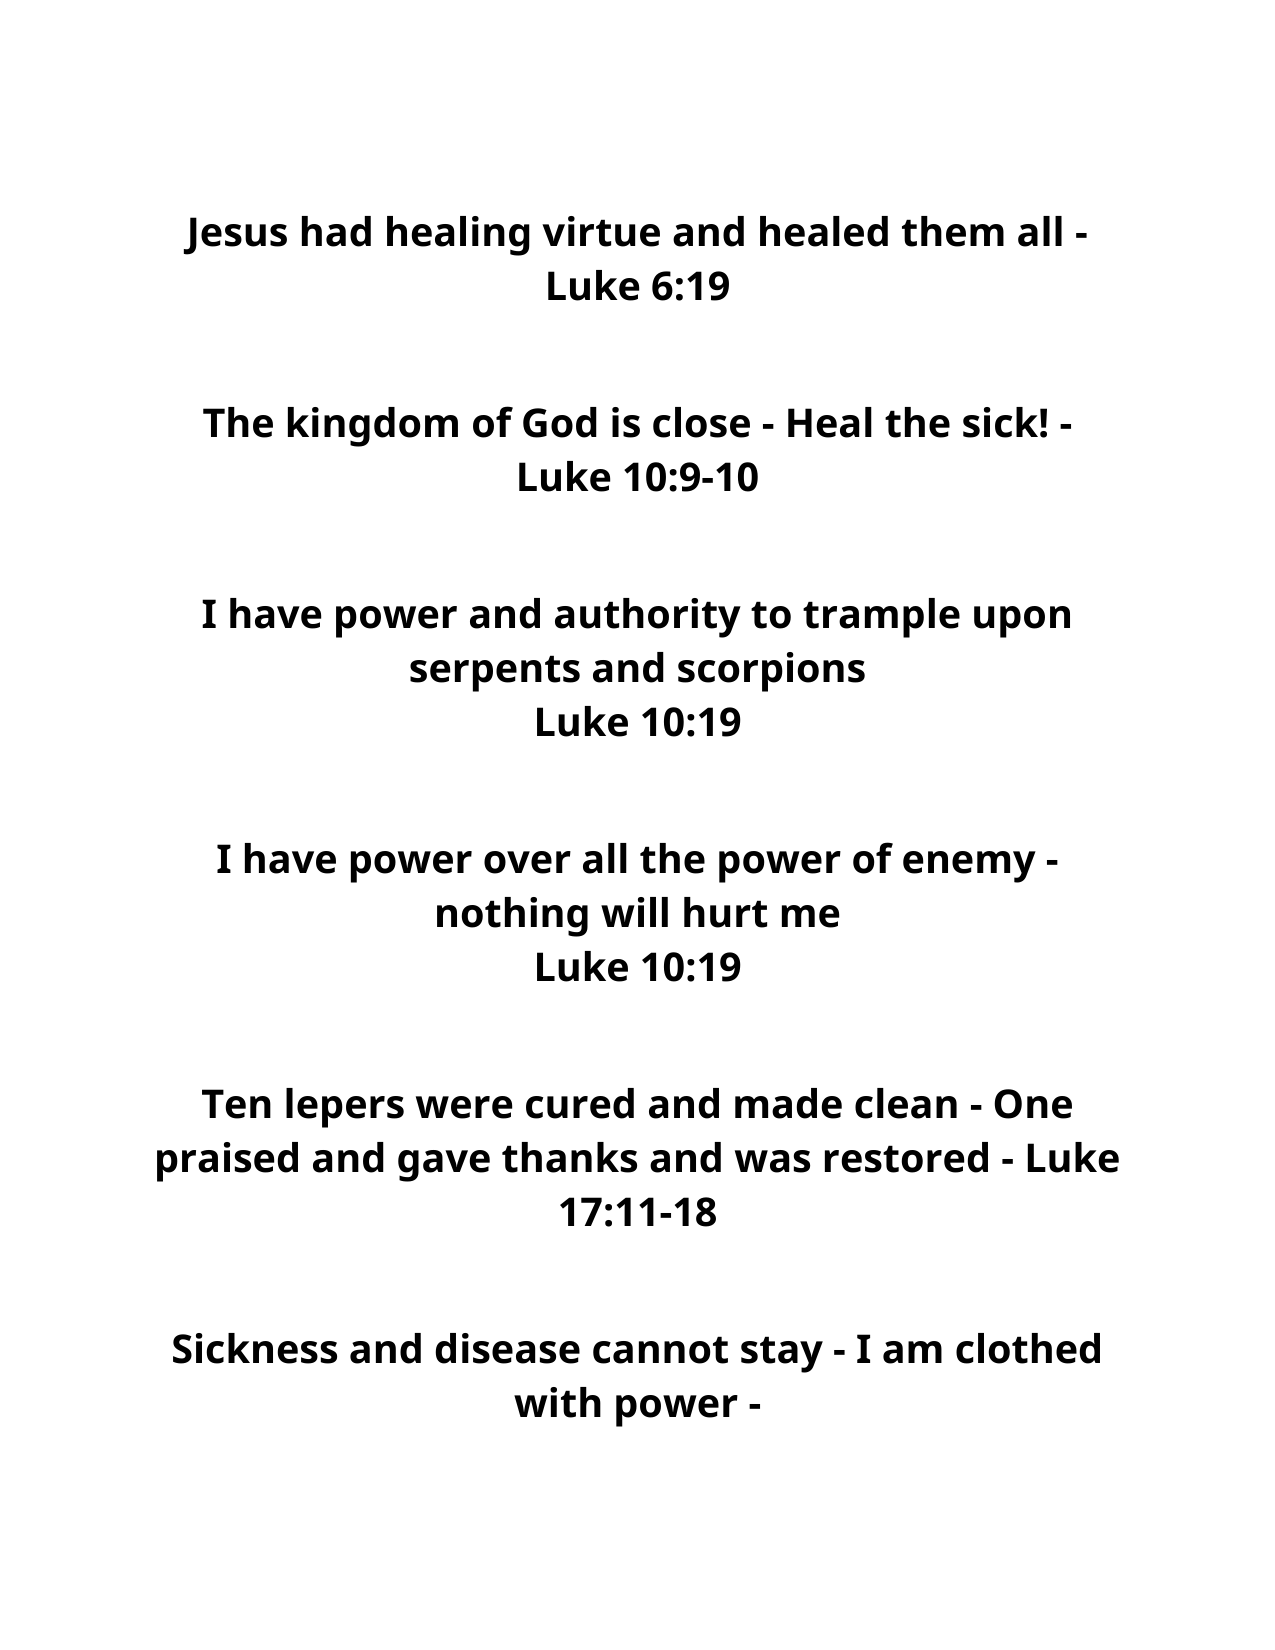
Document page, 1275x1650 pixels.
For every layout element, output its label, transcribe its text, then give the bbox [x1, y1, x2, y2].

text I have power over all the power of enemy - nothing will hurt me Luke 10:19 [150, 777, 1125, 993]
text I have power and authority to trample upon serpents and scorpions Luke 10:19 [150, 532, 1125, 748]
text Ten lepers were cured and made clean - One praised and gave thanks and was restored - Luke 17:11-18 [150, 1022, 1125, 1238]
text The kingdom of God is close - Heal the sick! - Luke 10:9-10 [150, 341, 1125, 503]
text Sickness and disease cannot stay - I am clothed with power - [150, 1267, 1125, 1429]
text Jesus had healing virtue and healed them all - Luke 6:19 [150, 150, 1125, 312]
